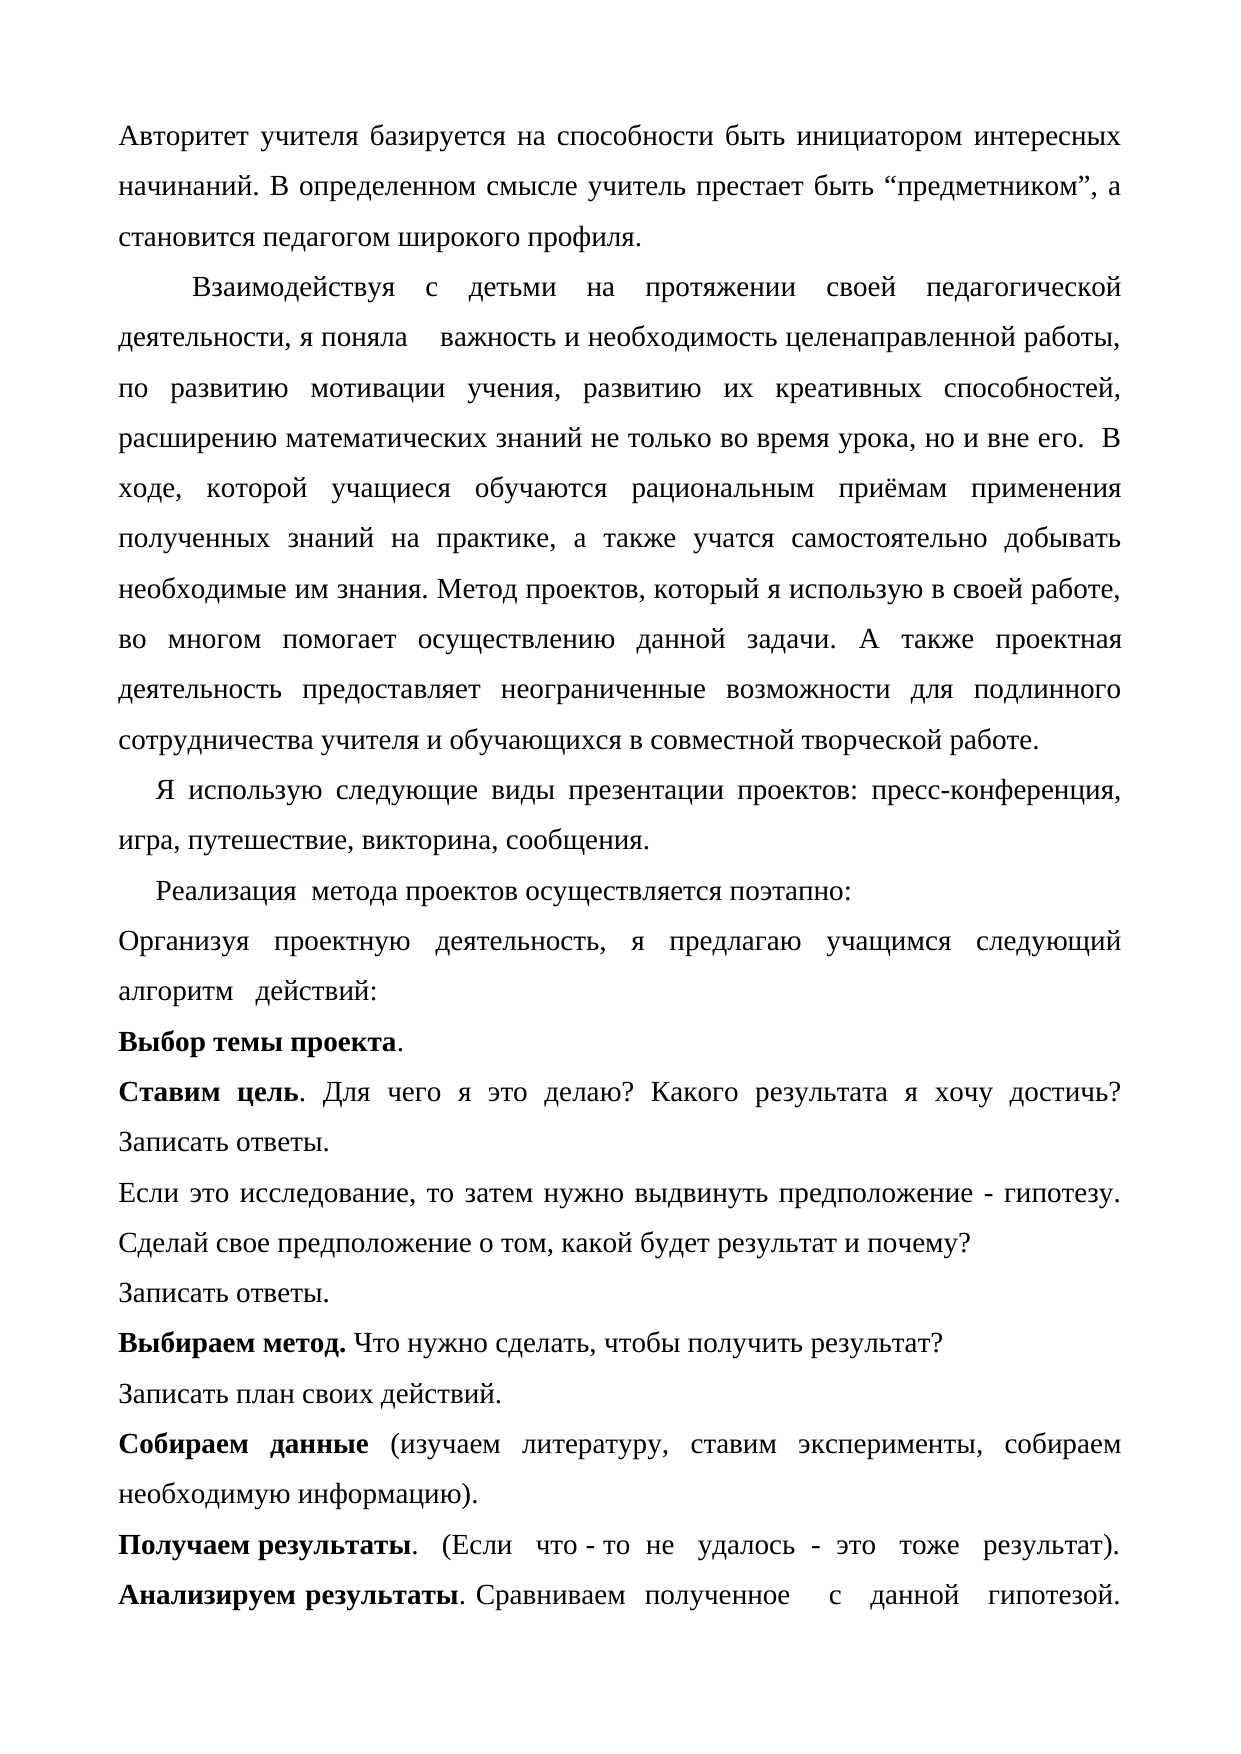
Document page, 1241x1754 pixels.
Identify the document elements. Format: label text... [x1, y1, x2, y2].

text Организуя проектную деятельность, я предлагаю учащимся следующий алгоритм действий: [118, 973, 1122, 1057]
text Реализация метода проектов осуществляется поэтапно: [118, 923, 1122, 957]
text Я использую следующие виды презентации проектов: пресс-конференция, игра, путешествие, викторина, сообщения. [118, 822, 1122, 906]
text Ставим цель. Для чего я это делаю? Какого результата я хочу достичь? Записать ответы. [118, 1124, 1122, 1208]
text Если это исследование, то затем нужно выдвинуть предположение - гипотезу. Сделай свое предположение о том, какой будет результат и почему? [118, 1225, 1122, 1309]
text Собираем данные (изучаем литературу, ставим эксперименты, собираем необходимую информацию). [118, 1477, 1122, 1560]
text Взаимодействуя с детьми на протяжении своей педагогической деятельности, я поняла важность и необходимость целенаправленной работы, по развитию мотивации учения, развитию их креативных способностей, расширению математических знаний не только во время урока, но и вне его. В ходе, которой учащиеся обучаются рациональным приёмам применения полученных знаний на практике, а также учатся самостоятельно добывать необходимые им знания. Метод проектов, который я использую в своей работе, во многом помогает осуществлению данной задачи. А также проектная деятельность предоставляет неограниченные возможности для подлинного сотрудничества учителя и обучающихся в совместной творческой работе. [118, 319, 1122, 806]
text Записать ответы. [118, 1326, 1122, 1359]
text Записать план своих действий. [118, 1426, 1122, 1460]
text Выбор темы проекта. [118, 1074, 1122, 1108]
text Выбираем метод. Что нужно сделать, чтобы получить результат? [118, 1376, 1122, 1409]
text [118, 118, 1122, 303]
